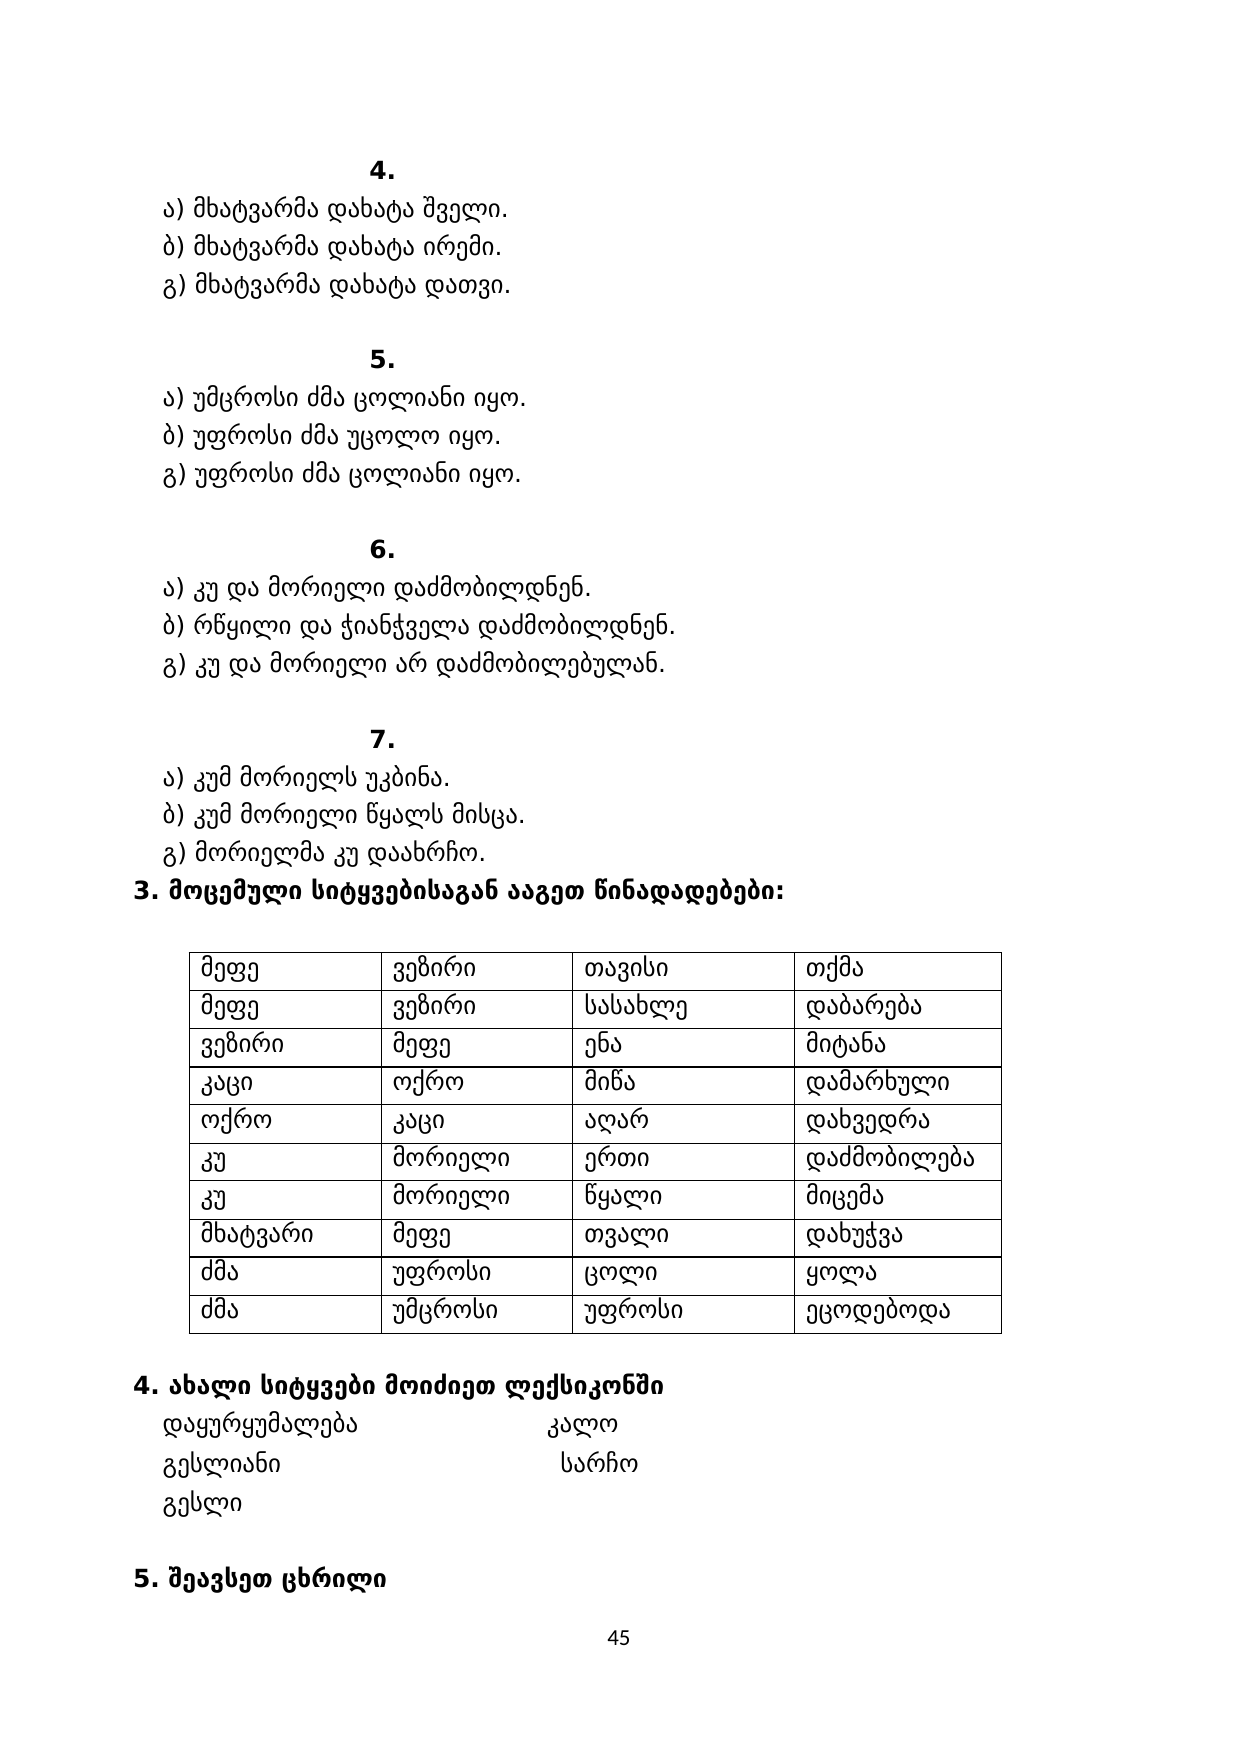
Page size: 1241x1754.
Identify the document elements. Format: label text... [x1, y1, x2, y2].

text გ) კუ და მორიელი არ დაძმობილებულან. [133, 649, 1104, 678]
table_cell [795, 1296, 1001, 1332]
text ბ) უფროსი ძმა უცოლო იყო. [133, 421, 1104, 451]
text 5. [133, 346, 1104, 375]
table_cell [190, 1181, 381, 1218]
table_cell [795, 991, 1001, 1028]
text ა) მხატვარმა დახატა შველი. [133, 194, 1104, 223]
text ა) კუ და მორიელი დაძმობილდნენ. [133, 573, 1104, 602]
text გესლი [133, 1488, 1104, 1517]
text ბ) რწყილი და ჭიანჭველა დაძმობილდნენ. [133, 611, 1104, 640]
text გესლიანი სარჩო [133, 1449, 1104, 1478]
text 5. შეავსეთ ცხრილი [133, 1564, 1104, 1593]
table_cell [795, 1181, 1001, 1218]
text 3. მოცემული სიტყვებისაგან ააგეთ წინადადებები: [133, 876, 1104, 906]
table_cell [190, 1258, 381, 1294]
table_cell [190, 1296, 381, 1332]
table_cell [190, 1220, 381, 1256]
text 6. [133, 535, 1104, 564]
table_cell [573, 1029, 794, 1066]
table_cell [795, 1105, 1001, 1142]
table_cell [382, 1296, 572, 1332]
text ბ) კუმ მორიელი წყალს მისცა. [133, 801, 1104, 830]
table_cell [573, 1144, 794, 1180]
text 4. ახალი სიტყვები მოიძიეთ ლექსიკონში [133, 1371, 1104, 1401]
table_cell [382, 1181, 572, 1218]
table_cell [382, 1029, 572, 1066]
text გ) მორიელმა კუ დაახრჩო. [133, 838, 1104, 868]
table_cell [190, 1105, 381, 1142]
text ა) უმცროსი ძმა ცოლიანი იყო. [133, 383, 1104, 413]
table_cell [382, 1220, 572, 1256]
text ა) კუმ მორიელს უკბინა. [133, 763, 1104, 792]
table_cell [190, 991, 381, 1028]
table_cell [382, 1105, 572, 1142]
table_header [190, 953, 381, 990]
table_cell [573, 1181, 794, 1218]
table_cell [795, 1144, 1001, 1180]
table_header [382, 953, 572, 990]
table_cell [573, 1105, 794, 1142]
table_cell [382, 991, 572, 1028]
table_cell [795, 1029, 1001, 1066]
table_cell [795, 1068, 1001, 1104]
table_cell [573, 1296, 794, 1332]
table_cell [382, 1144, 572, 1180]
text ბ) მხატვარმა დახატა ირემი. [133, 232, 1104, 261]
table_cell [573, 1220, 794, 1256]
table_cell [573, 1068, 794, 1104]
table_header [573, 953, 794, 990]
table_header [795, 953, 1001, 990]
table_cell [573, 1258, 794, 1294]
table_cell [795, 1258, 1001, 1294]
text 7. [133, 725, 1104, 754]
text დაყურყუმალება კალო [133, 1409, 1104, 1438]
text გ) უფროსი ძმა ცოლიანი იყო. [133, 459, 1104, 488]
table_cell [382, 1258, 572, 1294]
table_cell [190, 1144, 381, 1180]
text 4. [133, 156, 1104, 185]
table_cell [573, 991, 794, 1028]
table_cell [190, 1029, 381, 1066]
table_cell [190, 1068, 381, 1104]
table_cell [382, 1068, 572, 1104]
text გ) მხატვარმა დახატა დათვი. [133, 270, 1104, 299]
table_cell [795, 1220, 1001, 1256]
